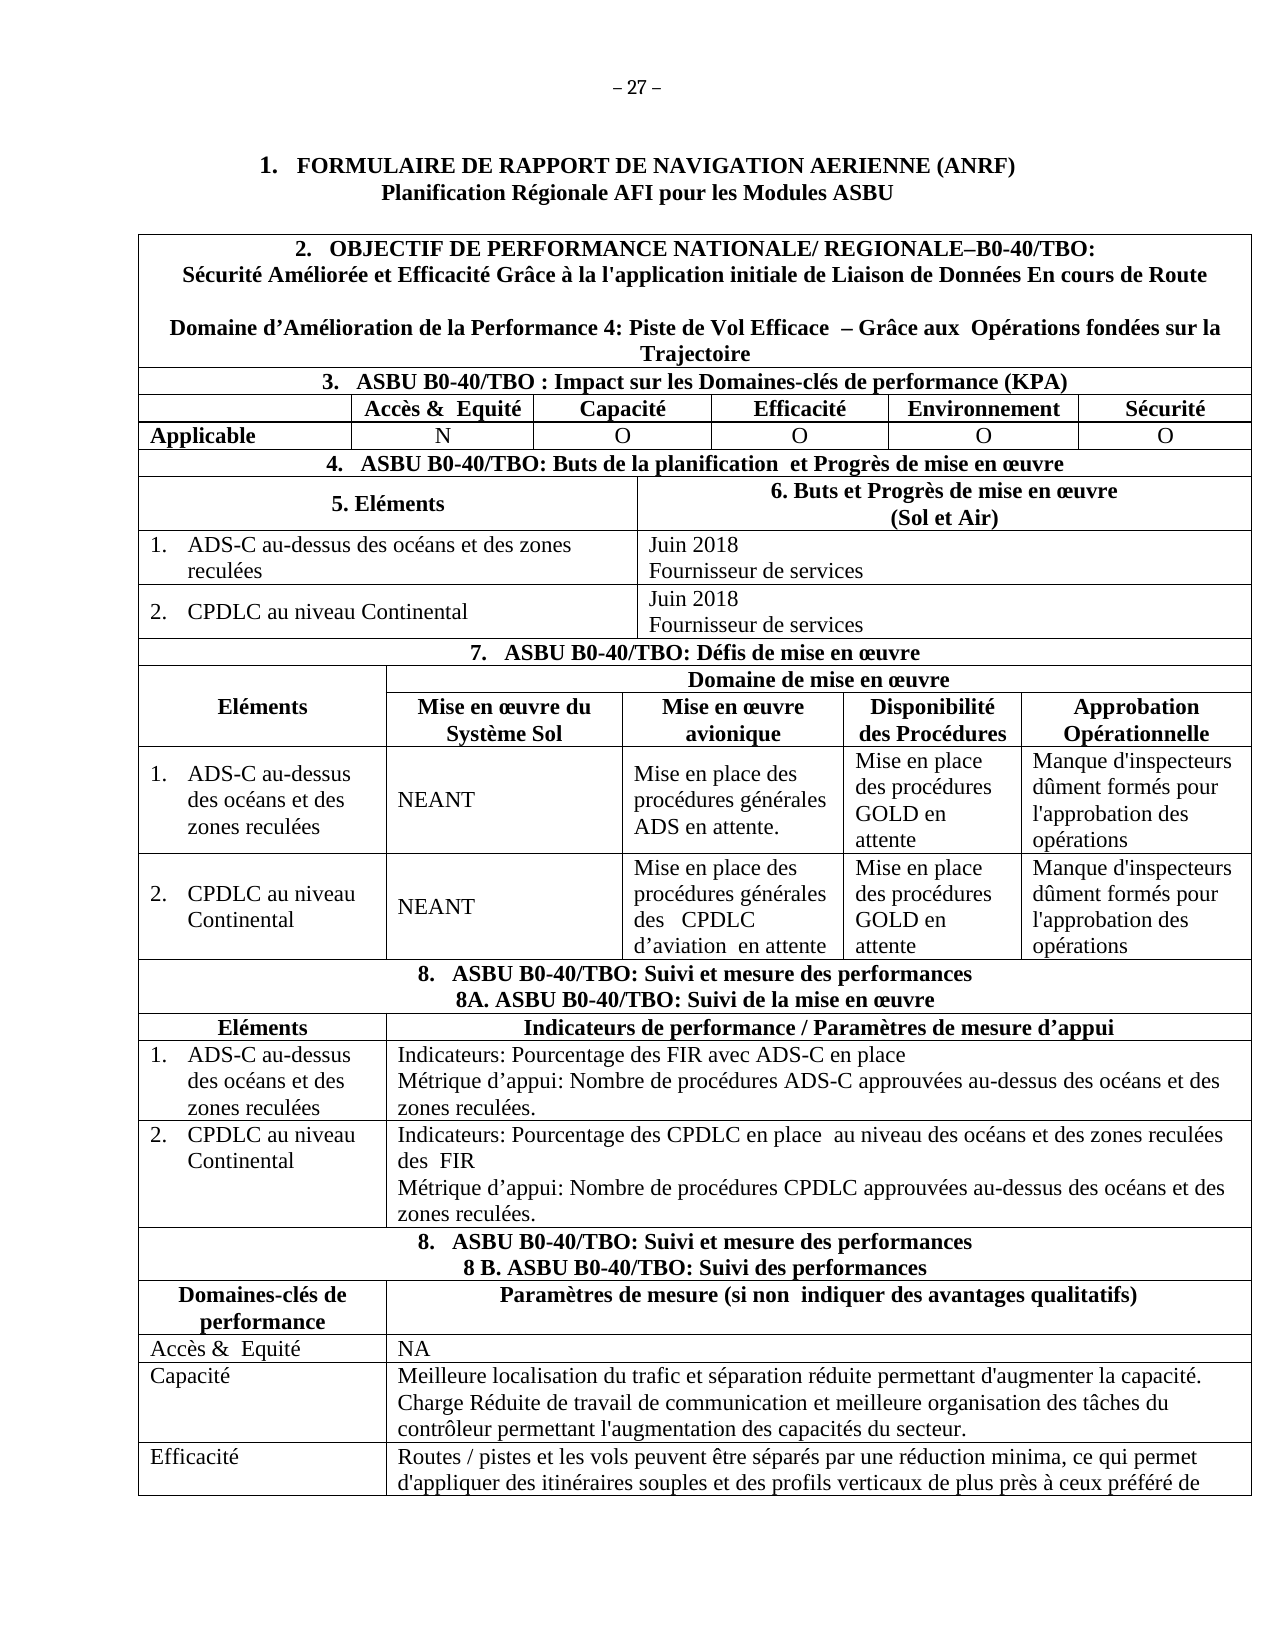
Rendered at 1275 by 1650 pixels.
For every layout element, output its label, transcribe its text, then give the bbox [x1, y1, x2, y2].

table_cell Mise en œuvre avionique [623, 693, 843, 746]
table_cell Applicable [139, 423, 351, 449]
table_cell Domaine de mise en œuvre [387, 666, 1251, 692]
table_cell 6. Buts et Progrès de mise en œuvre (Sol et Air) [638, 477, 1251, 530]
table_cell 8. ASBU B0-40/TBO: Suivi et mesure des performances 8A. ASBU B0-40/TBO: Suivi de la mise en œuvre [139, 960, 1251, 1013]
table_cell Indicateurs de performance / Paramètres de mesure d’appui [387, 1014, 1251, 1040]
table_cell O [534, 423, 711, 449]
table_cell Indicateurs: Pourcentage des FIR avec ADS-C en place Métrique d’appui: Nombre de procédures ADS-C approuvées au-dessus des océans et des zones reculées. [387, 1041, 1251, 1120]
table_cell Disponibilité des Procédures [844, 693, 1021, 746]
table_cell Meilleure localisation du trafic et séparation réduite permettant d'augmenter la capacité. Charge Réduite de travail de communication et meilleure organisation des tâches du contrôleur permettant l'augmentation des capacités du secteur. [387, 1363, 1251, 1442]
table_cell NEANT [387, 854, 622, 959]
table_cell Indicateurs: Pourcentage des CPDLC en place au niveau des océans et des zones reculées des FIR Métrique d’appui: Nombre de procédures CPDLC approuvées au-dessus des océans et des zones reculées. [387, 1121, 1251, 1227]
table_cell Environnement [889, 395, 1078, 421]
table_cell 3. ASBU B0-40/TBO : Impact sur les Domaines-clés de performance (KPA) [139, 368, 1251, 394]
table_cell CPDLC au niveau Continental [139, 1121, 386, 1227]
table_cell Sécurité [1079, 395, 1251, 421]
table_cell Capacité [534, 395, 711, 421]
text Planification Régionale AFI pour les Modules ASBU [150, 179, 1125, 205]
table_cell Mise en place des procédures GOLD en attente [844, 854, 1021, 959]
table_cell Juin 2018 Fournisseur de services [638, 585, 1251, 637]
table_cell 4. ASBU B0-40/TBO: Buts de la planification et Progrès de mise en œuvre [139, 450, 1251, 476]
table_cell O [889, 423, 1078, 449]
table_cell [387, 1443, 1251, 1495]
table_cell Capacité [139, 1363, 386, 1442]
table_cell Efficacité [139, 1443, 386, 1495]
table_cell 5. Eléments [139, 477, 637, 530]
table_cell Mise en place des procédures générales ADS en attente. [623, 747, 843, 852]
table_cell Mise en place des procédures générales des CPDLC d’aviation en attente [623, 854, 843, 959]
table_cell N [352, 423, 533, 449]
text 1. FORMULAIRE DE RAPPORT DE NAVIGATION AERIENNE (ANRF) [150, 150, 1125, 179]
table_cell Eléments [139, 1014, 386, 1040]
table_cell ADS-C au-dessus des océans et des zones reculées [139, 531, 637, 584]
table_cell Accès & Equité [352, 395, 533, 421]
table_cell Manque d'inspecteurs dûment formés pour l'approbation des opérations [1022, 854, 1251, 959]
table_cell Efficacité [712, 395, 888, 421]
table_cell Accès & Equité [139, 1335, 386, 1362]
table_cell O [1079, 423, 1251, 449]
table_cell NA [387, 1335, 1251, 1362]
table_cell Juin 2018 Fournisseur de services [638, 531, 1251, 584]
table_cell 7. ASBU B0-40/TBO: Défis de mise en œuvre [139, 639, 1251, 665]
table_cell CPDLC au niveau Continental [139, 854, 386, 959]
table_cell Approbation Opérationnelle [1022, 693, 1251, 746]
table_cell Domaines-clés de performance [139, 1281, 386, 1334]
table_cell Manque d'inspecteurs dûment formés pour l'approbation des opérations [1022, 747, 1251, 852]
table_cell NEANT [387, 747, 622, 852]
table_cell Eléments [139, 666, 386, 746]
table_cell ADS-C au-dessus des océans et des zones reculées [139, 747, 386, 852]
table_cell O [712, 423, 888, 449]
table_header 2. OBJECTIF DE PERFORMANCE NATIONALE/ REGIONALE–B0-40/TBO: Sécurité Améliorée et Efficacité Grâce à la l'application initiale de Liaison de Données En cours de Route Domaine d’Amélioration de la Performance 4: Piste de Vol Efficace – Grâce aux Opérations fondées sur la Trajectoire [139, 235, 1251, 367]
table_cell Mise en place des procédures GOLD en attente [844, 747, 1021, 852]
table_cell Paramètres de mesure (si non indiquer des avantages qualitatifs) [387, 1281, 1251, 1334]
table_cell CPDLC au niveau Continental [139, 585, 637, 637]
table_cell ADS-C au-dessus des océans et des zones reculées [139, 1041, 386, 1120]
table_cell [139, 395, 351, 421]
table_cell 8. ASBU B0-40/TBO: Suivi et mesure des performances 8 B. ASBU B0-40/TBO: Suivi des performances [139, 1228, 1251, 1280]
table_cell Mise en œuvre du Système Sol [387, 693, 622, 746]
